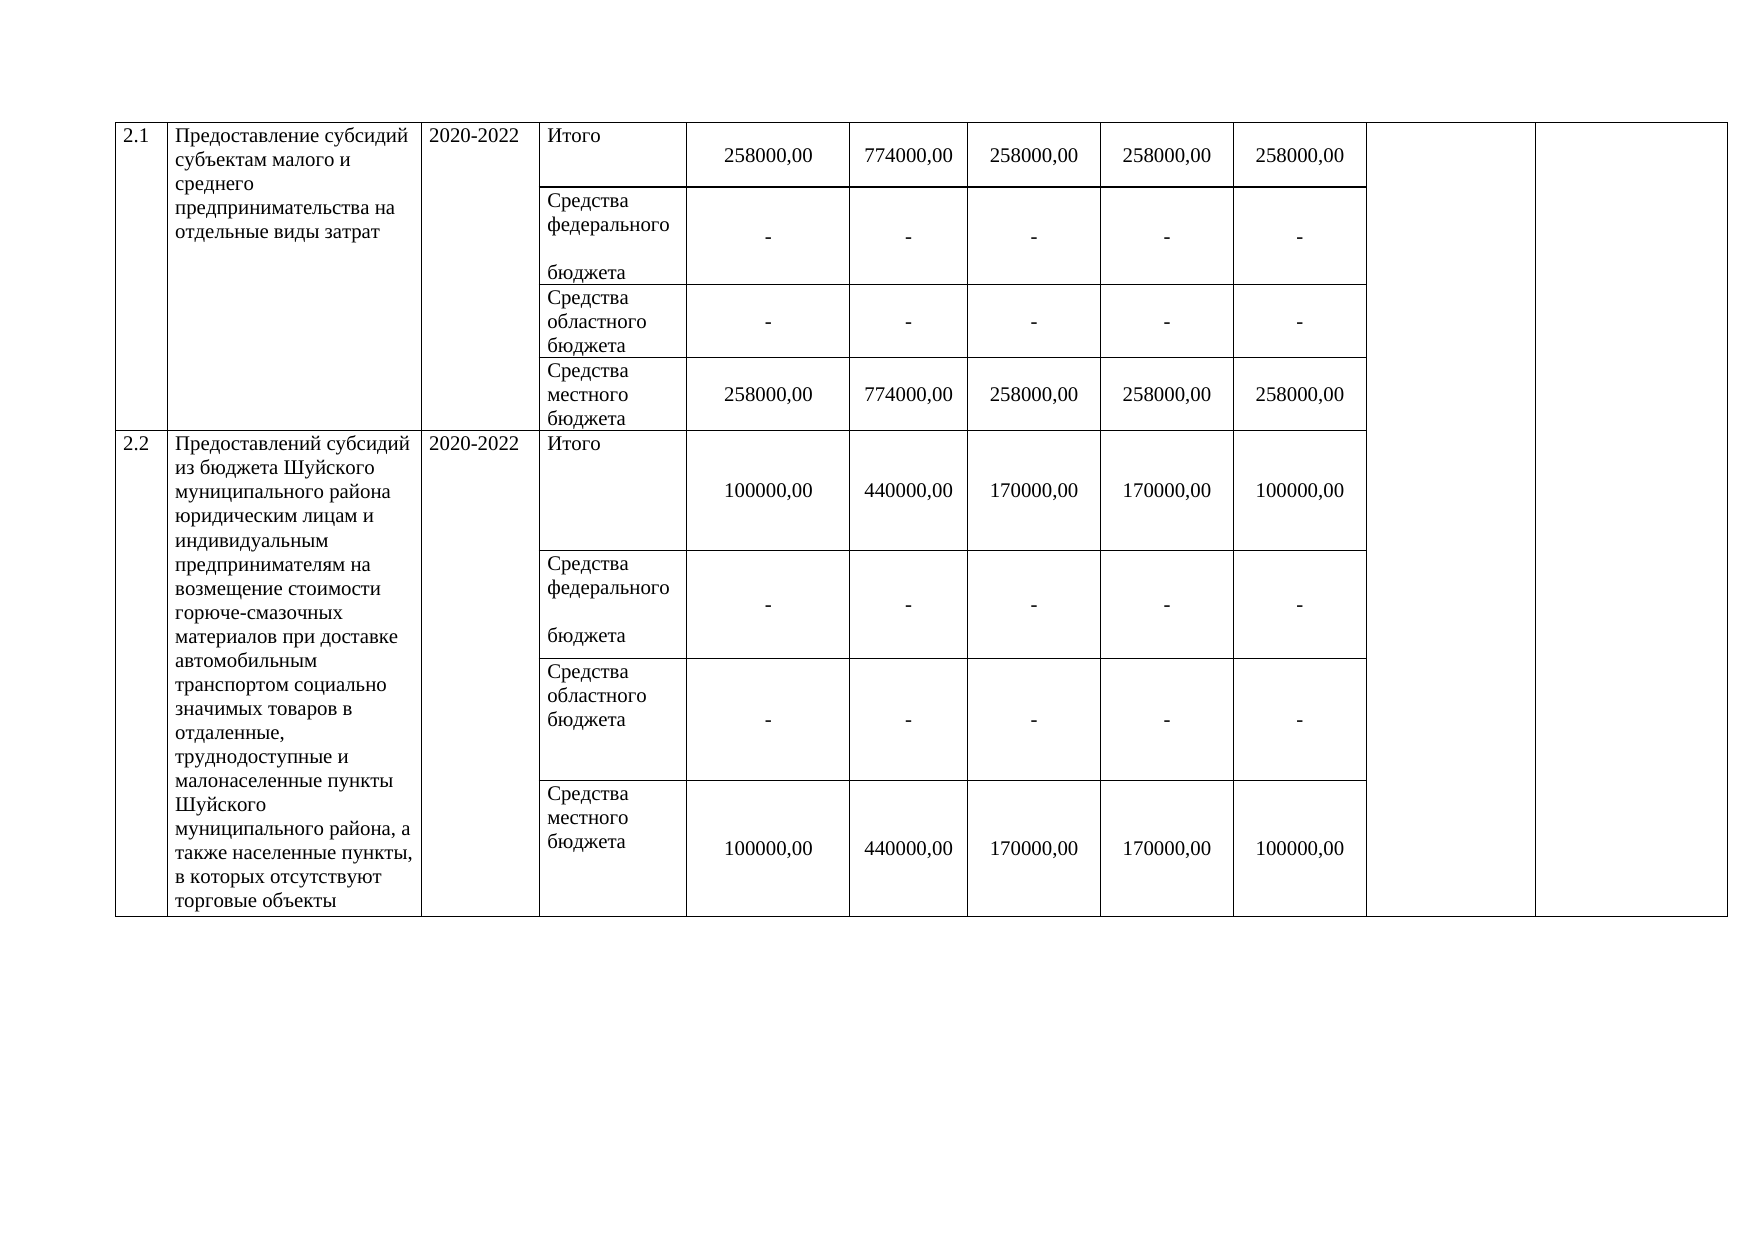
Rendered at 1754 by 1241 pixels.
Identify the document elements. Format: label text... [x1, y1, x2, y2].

table_cell 170000,00 [1101, 431, 1233, 549]
table_cell - [1101, 285, 1233, 357]
table_cell Итого [540, 123, 686, 186]
table_cell 258000,00 [1101, 123, 1233, 186]
table_cell - [1101, 551, 1233, 657]
table_cell 100000,00 [687, 431, 849, 549]
table_cell - [1234, 551, 1366, 657]
table_cell - [850, 551, 967, 657]
table_cell 774000,00 [850, 358, 967, 430]
table_cell 258000,00 [968, 358, 1100, 430]
table_cell 2.2 [116, 431, 167, 916]
table_cell - [1234, 659, 1366, 780]
table_cell - [850, 285, 967, 357]
table_cell - [1234, 188, 1366, 284]
table_cell - [687, 659, 849, 780]
table_cell - [968, 285, 1100, 357]
table_cell 258000,00 [1234, 358, 1366, 430]
table_cell - [687, 285, 849, 357]
table_cell 100000,00 [1234, 781, 1366, 916]
table_cell 2.1 [116, 123, 167, 430]
table_cell 170000,00 [968, 431, 1100, 549]
table_cell Средства областного бюджета [540, 285, 686, 357]
table_cell 258000,00 [687, 123, 849, 186]
table_cell 774000,00 [850, 123, 967, 186]
table_cell 170000,00 [968, 781, 1100, 916]
table_cell Средства федерального бюджета [540, 551, 686, 657]
table_cell 258000,00 [1101, 358, 1233, 430]
table_cell Средства областного бюджета [540, 659, 686, 780]
table_cell - [968, 551, 1100, 657]
table_cell - [968, 659, 1100, 780]
table_cell Средства федерального бюджета [540, 188, 686, 284]
table_cell - [850, 188, 967, 284]
table_cell Предоставлений субсидий из бюджета Шуйского муниципального района юридическим лицам и индивидуальным предпринимателям на возмещение стоимости горюче-смазочных материалов при доставке автомобильным транспортом социально значимых товаров в отдаленные, труднодоступные и малонаселенные пункты Шуйского муниципального района, а также населенные пункты, в которых отсутствуют торговые объекты [168, 431, 421, 916]
table_cell - [1234, 285, 1366, 357]
table_cell 258000,00 [687, 358, 849, 430]
table_cell 258000,00 [1234, 123, 1366, 186]
table_cell - [850, 659, 967, 780]
table_cell 100000,00 [687, 781, 849, 916]
table_cell 170000,00 [1101, 781, 1233, 916]
table_cell Средства местного бюджета [540, 781, 686, 916]
table_cell Средства местного бюджета [540, 358, 686, 430]
table_cell Предоставление субсидий субъектам малого и среднего предпринимательства на отдельные виды затрат [168, 123, 421, 430]
table_cell 100000,00 [1234, 431, 1366, 549]
table_cell 2020-2022 [422, 123, 539, 430]
table_cell 440000,00 [850, 781, 967, 916]
table_cell 440000,00 [850, 431, 967, 549]
table_cell - [968, 188, 1100, 284]
table_cell 2020-2022 [422, 431, 539, 916]
table_cell - [1101, 188, 1233, 284]
table_cell - [1101, 659, 1233, 780]
table_cell - [687, 551, 849, 657]
table_cell - [687, 188, 849, 284]
table_cell 258000,00 [968, 123, 1100, 186]
table_cell Итого [540, 431, 686, 549]
